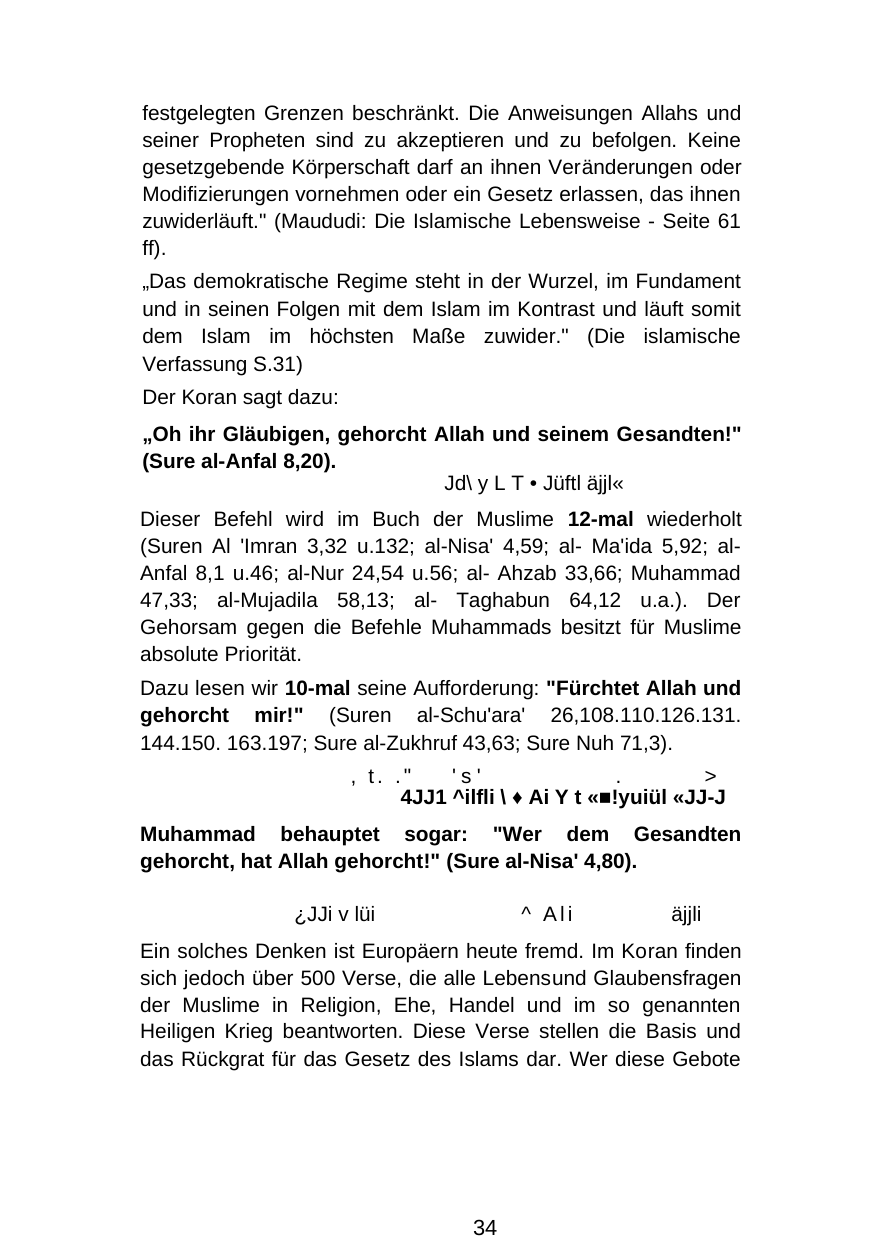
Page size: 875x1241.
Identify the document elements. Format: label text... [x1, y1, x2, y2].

text Jd\ y L T • Jüftl äjjl« [444, 473, 744, 494]
text , t. ." 's' . > [350, 767, 744, 788]
text Muhammad behauptet sogar: "Wer dem Gesandten gehorcht, hat Allah gehorcht!" (Sure al-Nisa' 4,80). [140, 819, 742, 874]
text Dazu lesen wir 10-mal seine Aufforderung: "Fürchtet Allah und gehorcht mir!" (Suren al-Schu'ara' 26,108.110.126.131. 144.150. 163.197; Sure al-Zukhruf 43,63; Sure Nuh 71,3). [140, 673, 742, 755]
text „Das demokratische Regime steht in der Wurzel, im Fundament und in seinen Folgen mit dem Islam im Kontrast und läuft somit dem Islam im höchsten Maße zuwider." (Die islamische Verfassung S.31) [142, 267, 742, 377]
text Der Koran sagt dazu: [142, 388, 744, 409]
text Dieser Befehl wird im Buch der Muslime 12-mal wiederholt (Suren Al 'Imran 3,32 u.132; al-Nisa' 4,59; al- Ma'ida 5,92; al-Anfal 8,1 u.46; al-Nur 24,54 u.56; al- Ahzab 33,66; Muhammad 47,33; al-Mujadila 58,13; al- Taghabun 64,12 u.a.). Der Gehorsam gegen die Befehle Muhammads besitzt für Muslime absolute Priorität. [140, 505, 742, 667]
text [140, 936, 742, 1071]
text ¿JJi v lüi ^ Ali äjjli [294, 904, 744, 925]
text „Oh ihr Gläubigen, gehorcht Allah und seinem Gesandten!" (Sure al-Anfal 8,20). [142, 420, 742, 473]
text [142, 99, 742, 261]
text 4JJ1 ^ilfli \ ♦ Ai Y t «■!yuiül «JJ-J [400, 788, 744, 809]
